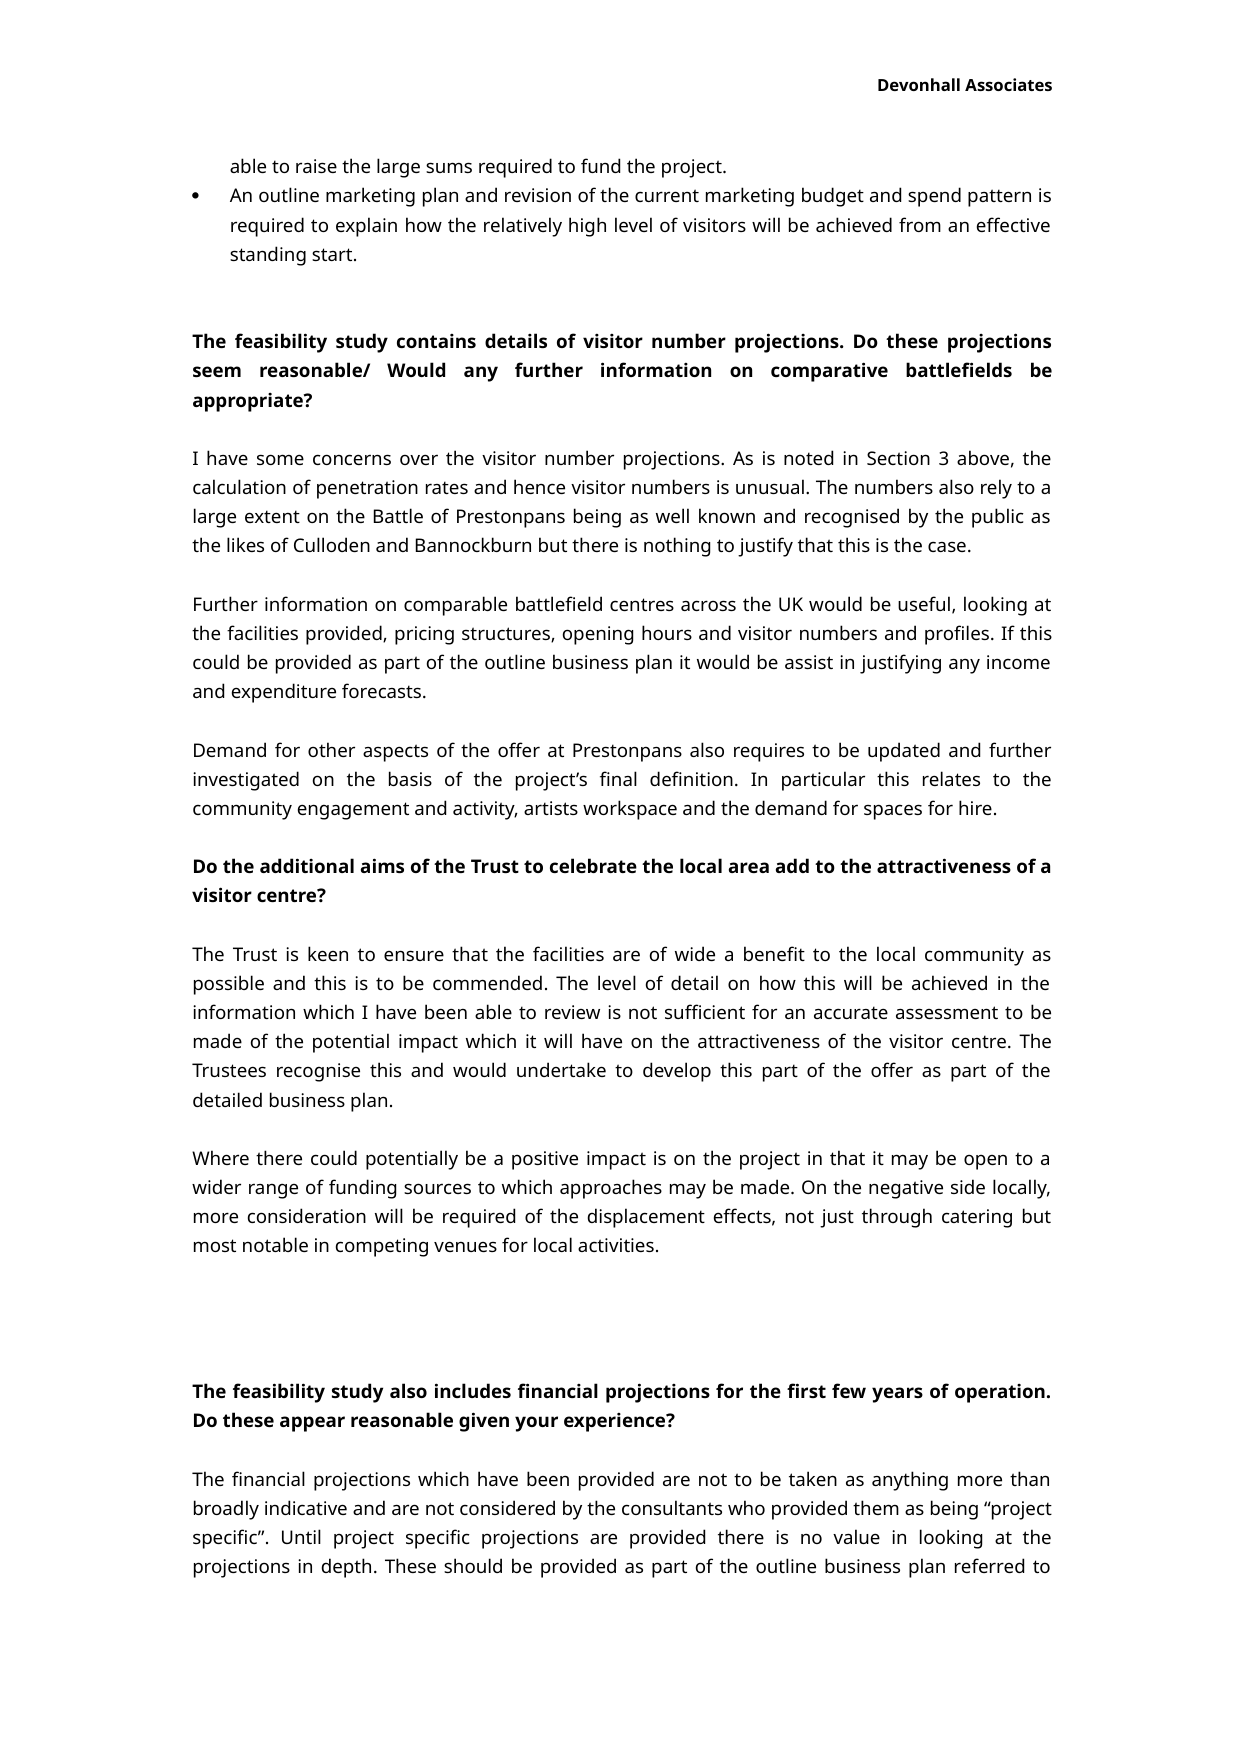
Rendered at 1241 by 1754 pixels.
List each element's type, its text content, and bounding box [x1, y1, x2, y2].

text The feasibility study also includes financial projections for the first few years of operation. Do these appear reasonable given your experience? [192, 1375, 1053, 1433]
text Demand for other aspects of the offer at Prestonpans also requires to be updated and further investigated on the basis of the project’s final definition. In particular this relates to the community engagement and activity, artists workspace and the demand for spaces for hire. [192, 733, 1053, 821]
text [192, 1462, 1053, 1579]
text Do the additional aims of the Trust to celebrate the local area add to the attractiveness of a visitor centre? [192, 850, 1053, 908]
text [192, 150, 1053, 179]
text The Trust is keen to ensure that the facilities are of wide a benefit to the local community as possible and this is to be commended. The level of detail on how this will be achieved in the information which I have been able to review is not sufficient for an accurate assessment to be made of the potential impact which it will have on the attractiveness of the visitor centre. The Trustees recognise this and would undertake to develop this part of the offer as part of the detailed business plan. [192, 937, 1053, 1112]
text The feasibility study contains details of visitor number projections. Do these projections seem reasonable/ Would any further information on comparative battlefields be appropriate? [192, 325, 1053, 412]
text Further information on comparable battlefield centres across the UK would be useful, looking at the facilities provided, pricing structures, opening hours and visitor numbers and profiles. If this could be provided as part of the outline business plan it would be assist in justifying any income and expenditure forecasts. [192, 587, 1053, 704]
text  An outline marketing plan and revision of the current marketing budget and spend pattern is required to explain how the relatively high level of visitors will be achieved from an effective standing start. [192, 179, 1053, 267]
text I have some concerns over the visitor number projections. As is noted in Section 3 above, the calculation of penetration rates and hence visitor numbers is unusual. The numbers also rely to a large extent on the Battle of Prestonpans being as well known and recognised by the public as the likes of Culloden and Bannockburn but there is nothing to justify that this is the case. [192, 442, 1053, 558]
text Where there could potentially be a positive impact is on the project in that it may be open to a wider range of funding sources to which approaches may be made. On the negative side locally, more consideration will be required of the displacement effects, not just through catering but most notable in competing venues for local activities. [192, 1142, 1053, 1258]
